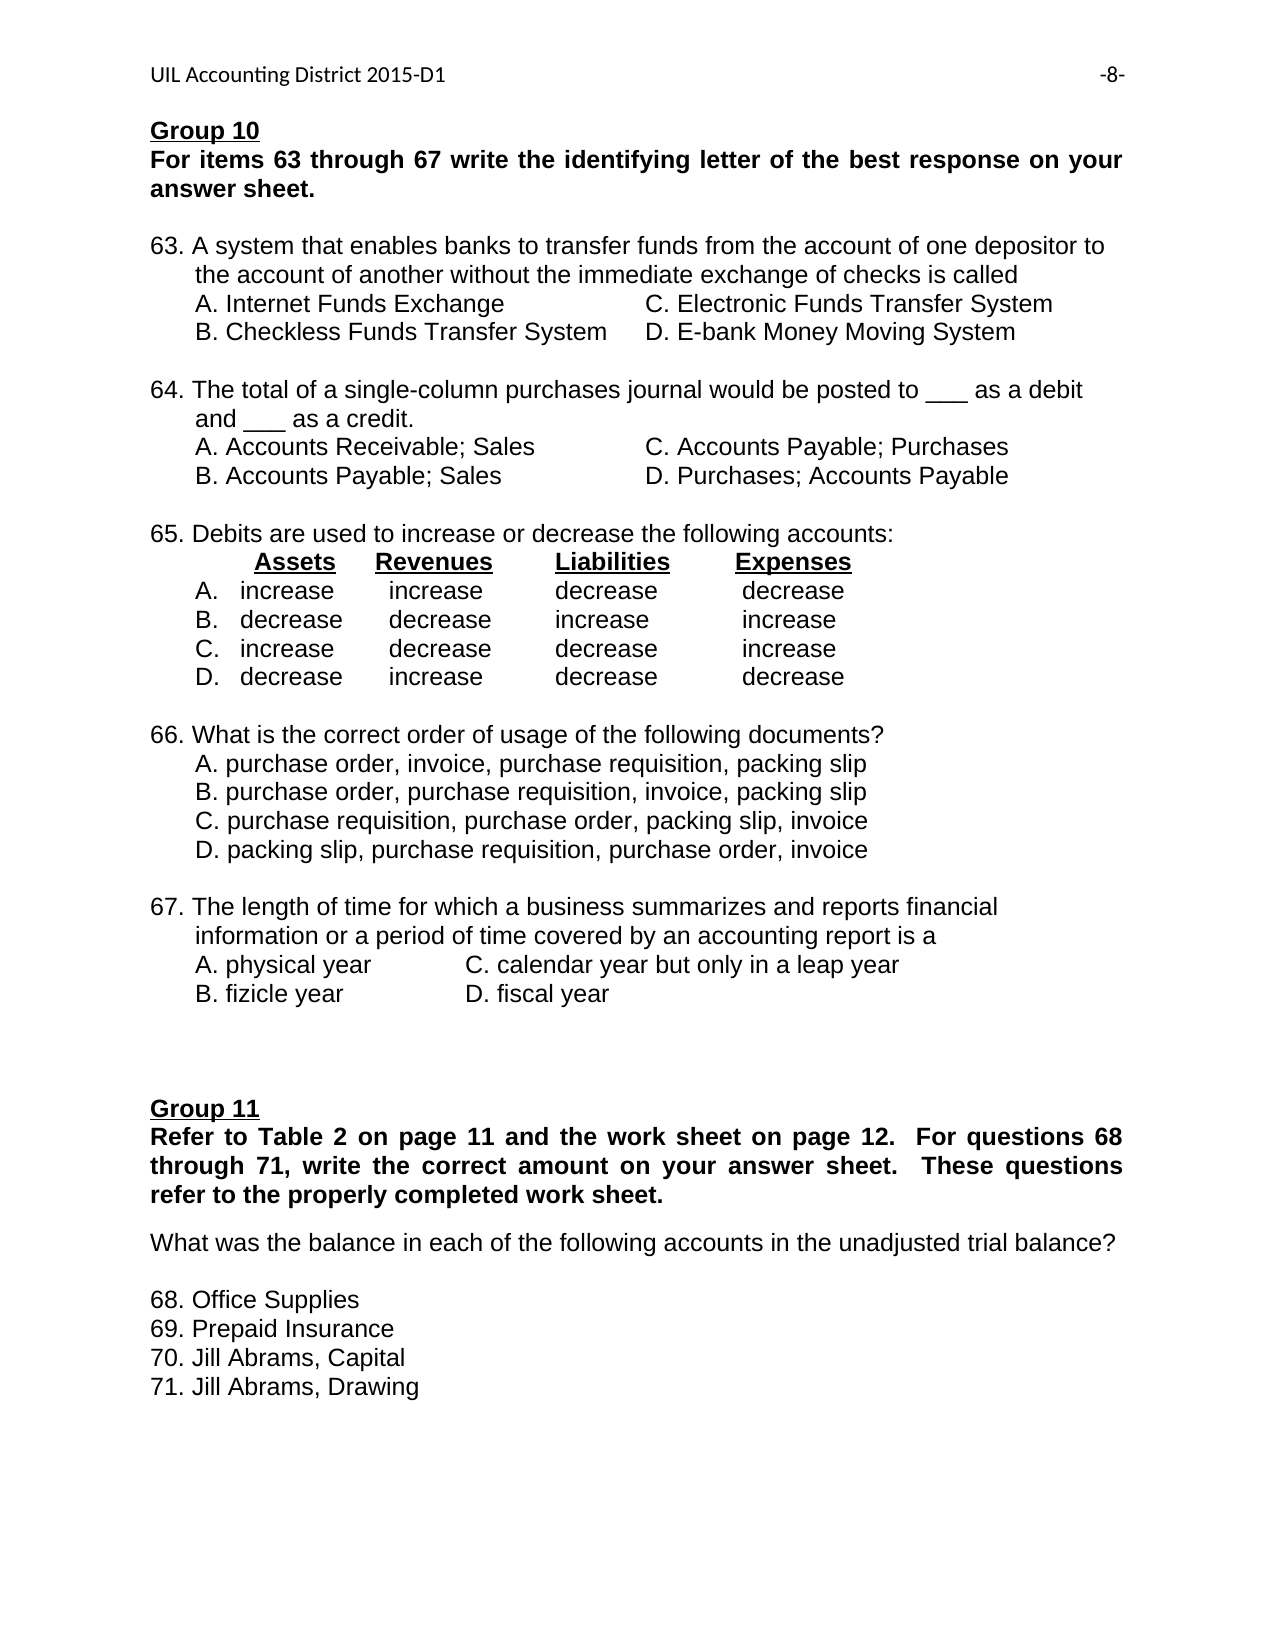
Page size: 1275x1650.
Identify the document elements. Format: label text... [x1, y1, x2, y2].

text 63. A system that enables banks to transfer funds from the account of one depositor to the account of another without the immediate exchange of checks is called [150, 231, 1125, 288]
text 65. Debits are used to increase or decrease the following accounts: [150, 518, 1125, 547]
text 69. Prepaid Insurance [150, 1314, 1125, 1343]
text A. physical year C. calendar year but only in a leap year [150, 950, 1125, 978]
text information or a period of time covered by an accounting report is a [150, 921, 1125, 950]
text What was the balance in each of the following accounts in the unadjusted trial balance? [150, 1228, 1125, 1256]
text B. purchase order, purchase requisition, invoice, packing slip [150, 777, 1125, 806]
text Assets Revenues Liabilities Expenses [150, 547, 1125, 576]
text B. fizicle year D. fiscal year [150, 978, 1125, 1007]
text C. purchase requisition, purchase order, packing slip, invoice [150, 806, 1125, 835]
text Group 11 [150, 1093, 1125, 1122]
text A. Internet Funds Exchange C. Electronic Funds Transfer System [150, 288, 1125, 317]
text D. decrease increase decrease decrease [150, 662, 1125, 691]
text Refer to Table 2 on page 11 and the work sheet on page 12. For questions 68 through 71, write the correct amount on your answer sheet. These questions refer to the properly completed work sheet. [150, 1122, 1125, 1208]
text 70. Jill Abrams, Capital [150, 1343, 1125, 1371]
text 64. The total of a single-column purchases journal would be posted to ___ as a debit [150, 375, 1125, 403]
text Group 10 [150, 116, 1125, 145]
text B. Accounts Payable; Sales D. Purchases; Accounts Payable [150, 461, 1125, 490]
text B. Checkless Funds Transfer System D. E-bank Money Moving System [150, 317, 1125, 346]
text A. purchase order, invoice, purchase requisition, packing slip [150, 748, 1125, 777]
text D. packing slip, purchase requisition, purchase order, invoice [150, 835, 1125, 863]
text A. Accounts Receivable; Sales C. Accounts Payable; Purchases [150, 432, 1125, 461]
text 66. What is the correct order of usage of the following documents? [150, 720, 1125, 748]
text A. increase increase decrease decrease [150, 576, 1125, 605]
text 67. The length of time for which a business summarizes and reports financial [150, 892, 1125, 921]
text For items 63 through 67 write the identifying letter of the best response on your answer sheet. [150, 145, 1125, 202]
text 68. Office Supplies [150, 1285, 1125, 1314]
text C. increase decrease decrease increase [150, 633, 1125, 662]
text 71. Jill Abrams, Drawing [150, 1371, 1125, 1400]
text and ___ as a credit. [150, 403, 1125, 432]
text B. decrease decrease increase increase [150, 605, 1125, 633]
